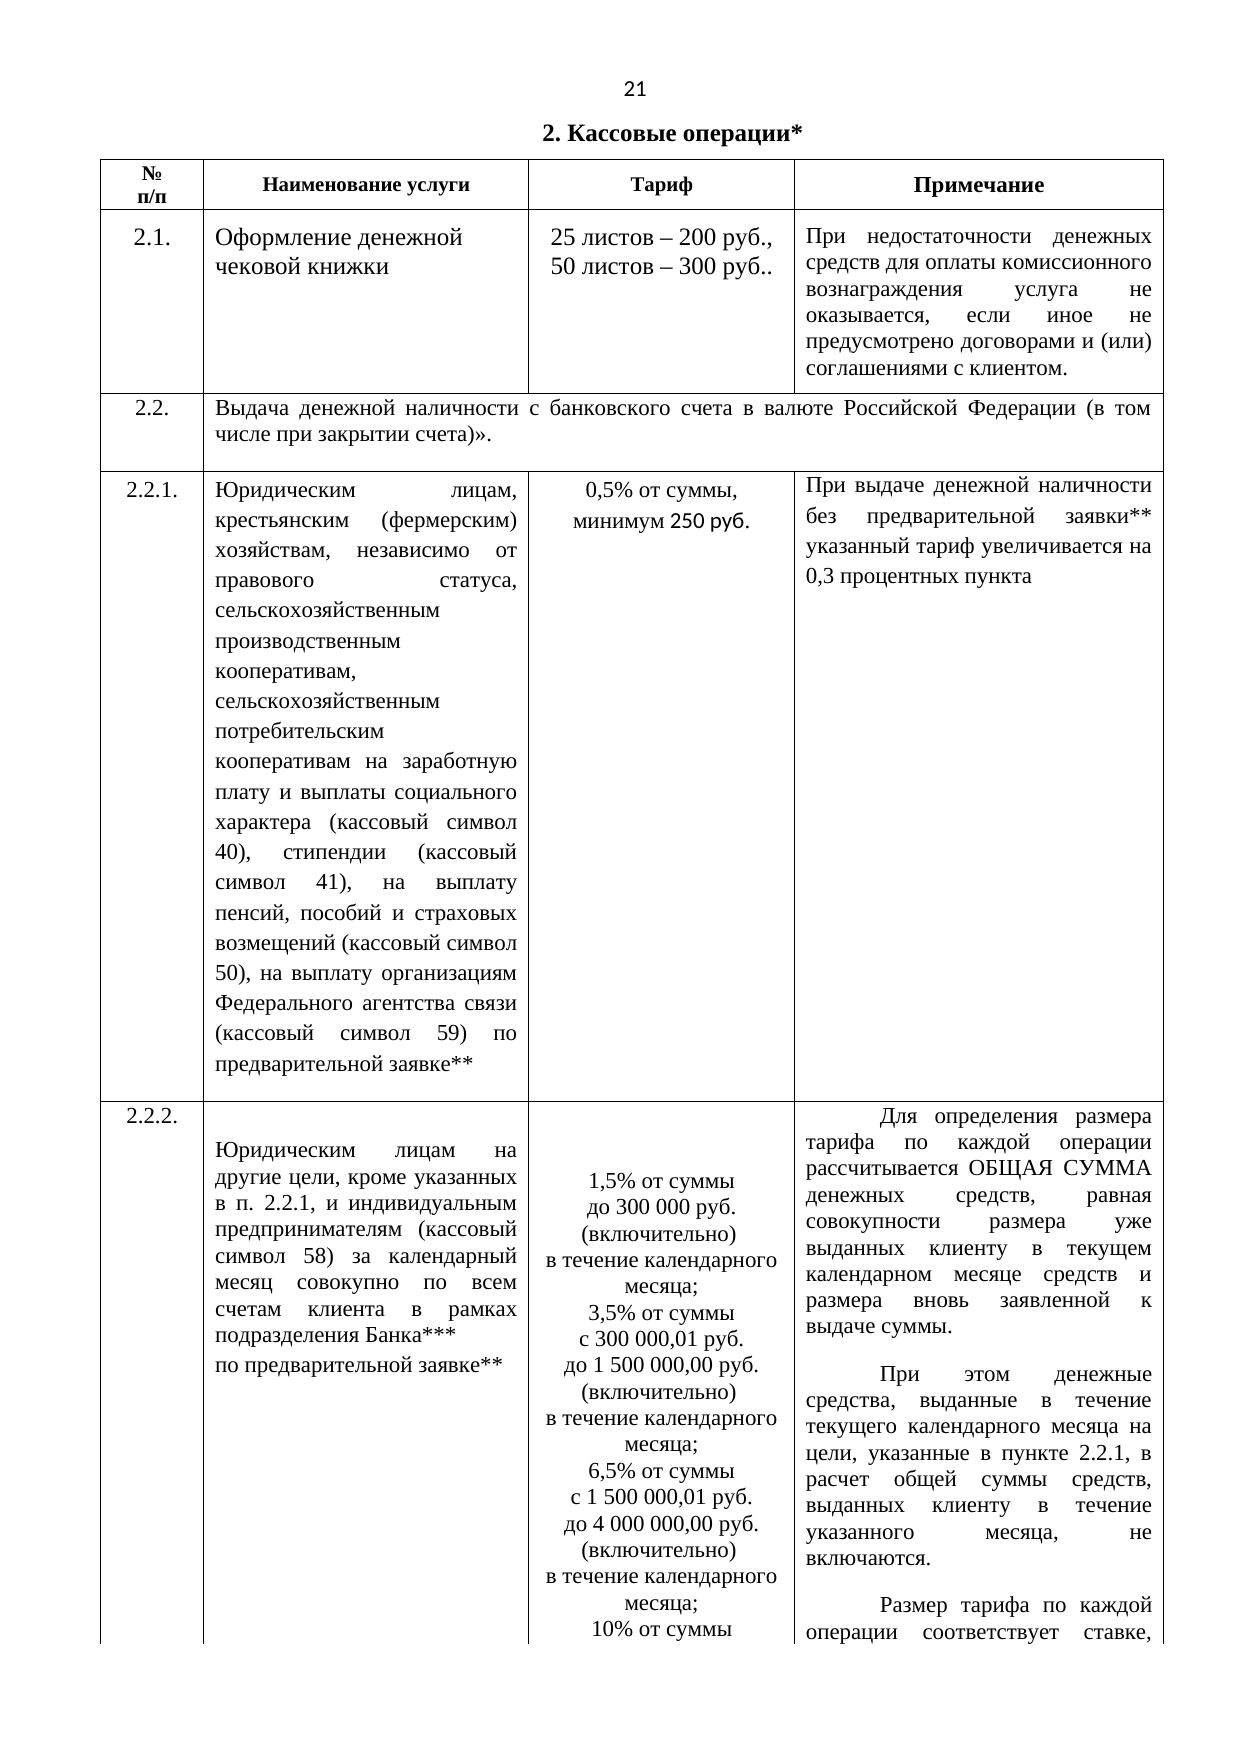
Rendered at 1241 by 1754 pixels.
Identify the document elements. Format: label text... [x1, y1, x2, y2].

table_cell Юридическим лицам, крестьянским (фермерским) хозяйствам, независимо от правового статуса, сельскохозяйственным производственным кооперативам, сельскохозяйственным потребительским кооперативам на заработную плату и выплаты социального характера (кассовый символ 40), стипендии (кассовый символ 41), на выплату пенсий, пособий и страховых возмещений (кассовый символ 50), на выплату организациям Федерального агентства связи (кассовый символ 59) по предварительной заявке** [204, 472, 528, 1101]
table_header № п/п [101, 160, 203, 208]
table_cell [204, 1102, 528, 1644]
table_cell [529, 1102, 794, 1644]
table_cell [795, 1102, 1163, 1644]
table_header Наименование услуги [204, 160, 528, 208]
table_cell 2.2. [101, 394, 203, 471]
text 2. Кассовые операции* [193, 118, 1152, 147]
table_cell 25 листов – 200 руб., 50 листов – 300 руб.. [529, 210, 794, 393]
table_cell Оформление денежной чековой книжки [204, 210, 528, 393]
table_cell 2.2.1. [101, 472, 203, 1101]
table_cell 0,5% от суммы, минимум 250 руб. [529, 472, 794, 1101]
table_cell 2.1. [101, 210, 203, 393]
table_header Тариф [529, 160, 794, 208]
table_cell 2.2.2. [101, 1102, 203, 1644]
table_cell Выдача денежной наличности с банковского счета в валюте Российской Федерации (в том числе при закрытии счета)». [204, 394, 1163, 471]
table_cell При недостаточности денежных средств для оплаты комиссионного вознаграждения услуга не оказывается, если иное не предусмотрено договорами и (или) соглашениями с клиентом. [795, 210, 1163, 393]
table_header Примечание [795, 160, 1163, 208]
table_cell При выдаче денежной наличности без предварительной заявки** указанный тариф увеличивается на 0,3 процентных пункта [795, 472, 1163, 1101]
